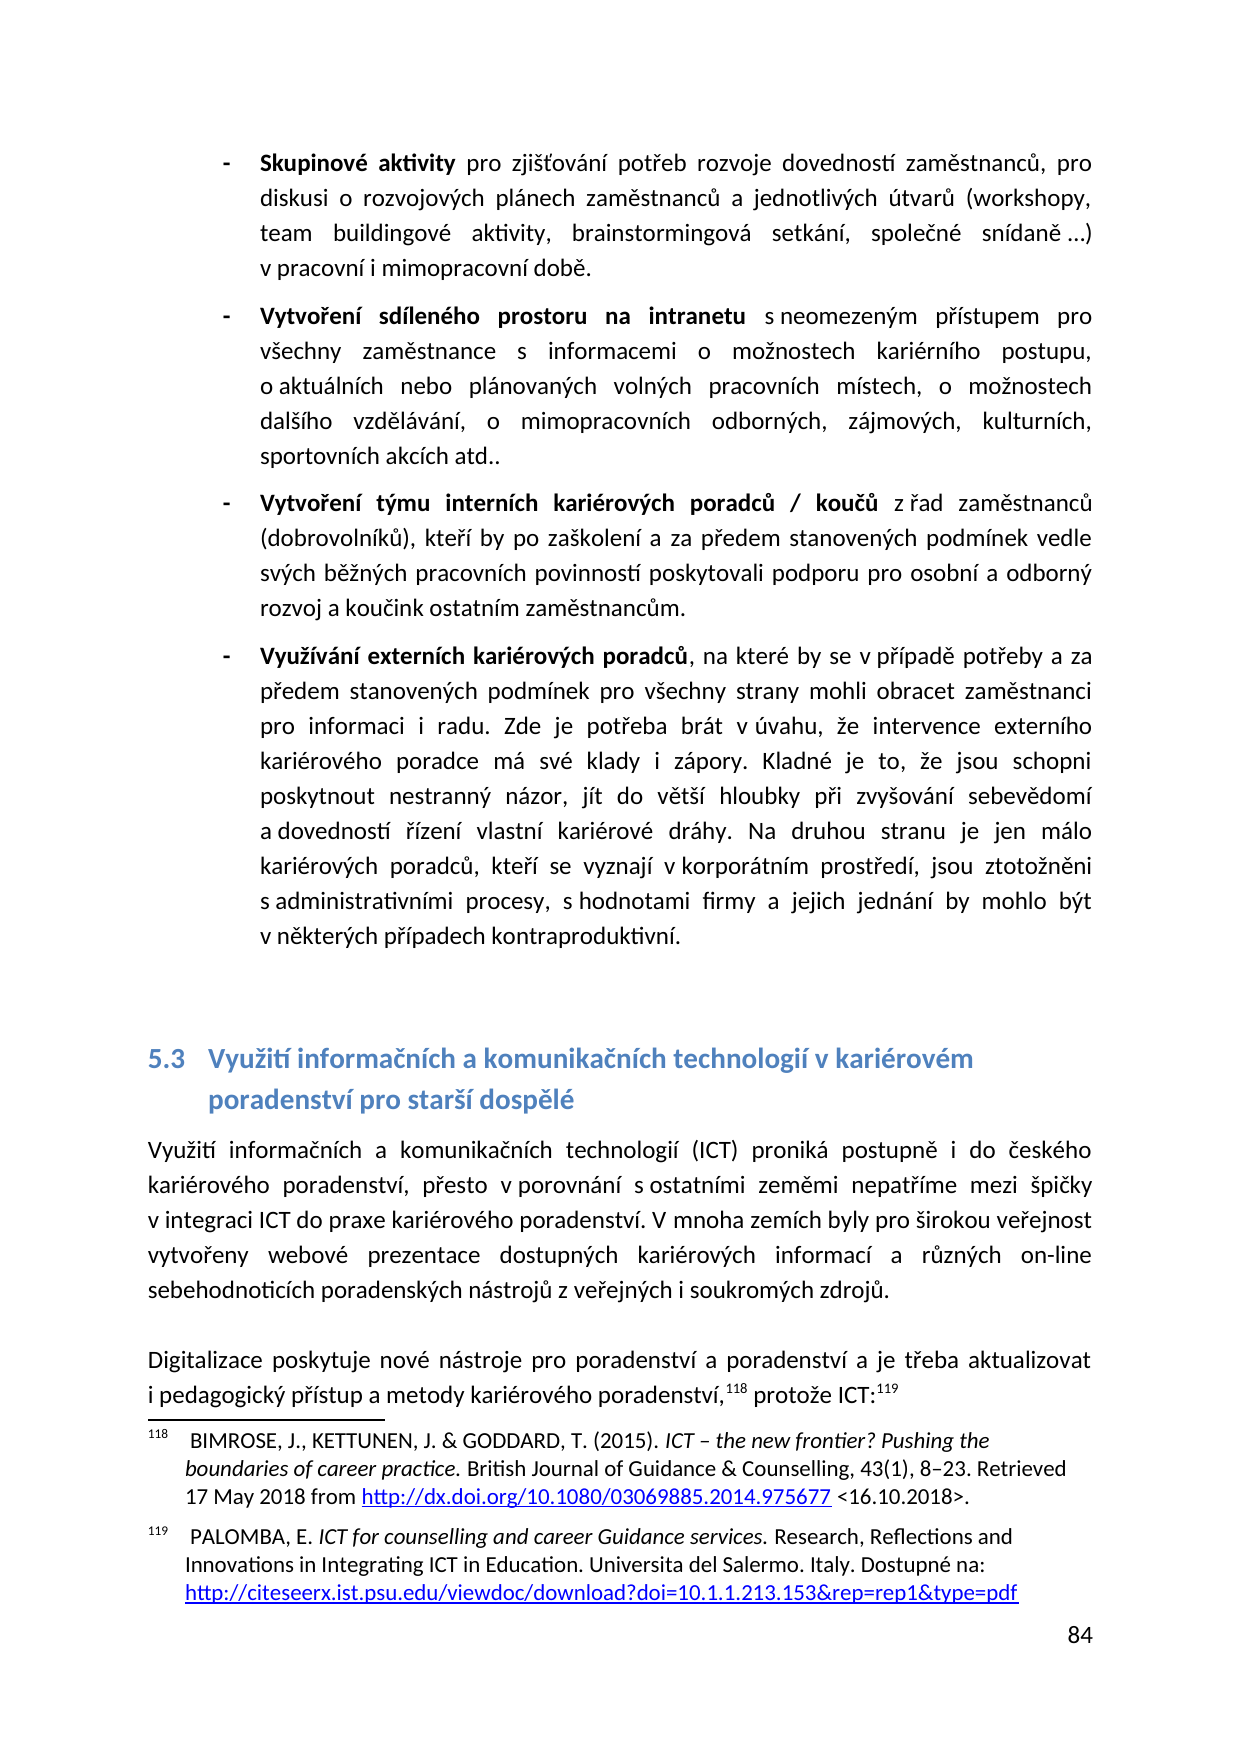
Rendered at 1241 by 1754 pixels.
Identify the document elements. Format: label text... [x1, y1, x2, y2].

text Využití informačních a komunikačních technologií (ICT) proniká postupně i do českého kariérového poradenství, přesto v porovnání s ostatními zeměmi nepatříme mezi špičky v integraci ICT do praxe kariérového poradenství. V mnoha zemích byly pro širokou veřejnost vytvořeny webové prezentace dostupných kariérových informací a různých on-line sebehodnoticích poradenských nástrojů z veřejných i soukromých zdrojů. [148, 1134, 1093, 1305]
list Využívání externích kariérových poradců, na které by se v případě potřeby a za předem stanovených podmínek pro všechny strany mohli obracet zaměstnanci pro informaci i radu. Zde je potřeba brát v úvahu, že intervence externího kariérového poradce má své klady i zápory. Kladné je to, že jsou schopni poskytnout nestranný názor, jít do větší hloubky při zvyšování sebevědomí a dovedností řízení vlastní kariérové dráhy. Na druhou stranu je jen málo kariérových poradců, kteří se vyznají v korporátním prostředí, jsou ztotožněni s administrativními procesy, s hodnotami firmy a jejich jednání by mohlo být v některých případech kontraproduktivní. [223, 640, 1093, 951]
list Skupinové aktivity pro zjišťování potřeb rozvoje dovedností zaměstnanců, pro diskusi o rozvojových plánech zaměstnanců a jednotlivých útvarů (workshopy, team buildingové aktivity, brainstormingová setkání, společné snídaně …) v pracovní i mimopracovní době. [223, 148, 1093, 283]
subtitle Využití informačních a komunikačních technologií v kariérovém poradenství pro starší dospělé [148, 1040, 1093, 1117]
list Vytvoření týmu interních kariérových poradců / koučů z řad zaměstnanců (dobrovolníků), kteří by po zaškolení a za předem stanovených podmínek vedle svých běžných pracovních povinností poskytovali podporu pro osobní a odborný rozvoj a koučink ostatním zaměstnancům. [223, 488, 1093, 623]
text Digitalizace poskytuje nové nástroje pro poradenství a poradenství a je třeba aktualizovat i pedagogický přístup a metody kariérového poradenství, protože ICT: [148, 1344, 1093, 1410]
list Vytvoření sdíleného prostoru na intranetu s neomezeným přístupem pro všechny zaměstnance s informacemi o možnostech kariérního postupu, o aktuálních nebo plánovaných volných pracovních místech, o možnostech dalšího vzdělávání, o mimopracovních odborných, zájmových, kulturních, sportovních akcích atd.. [223, 300, 1093, 471]
